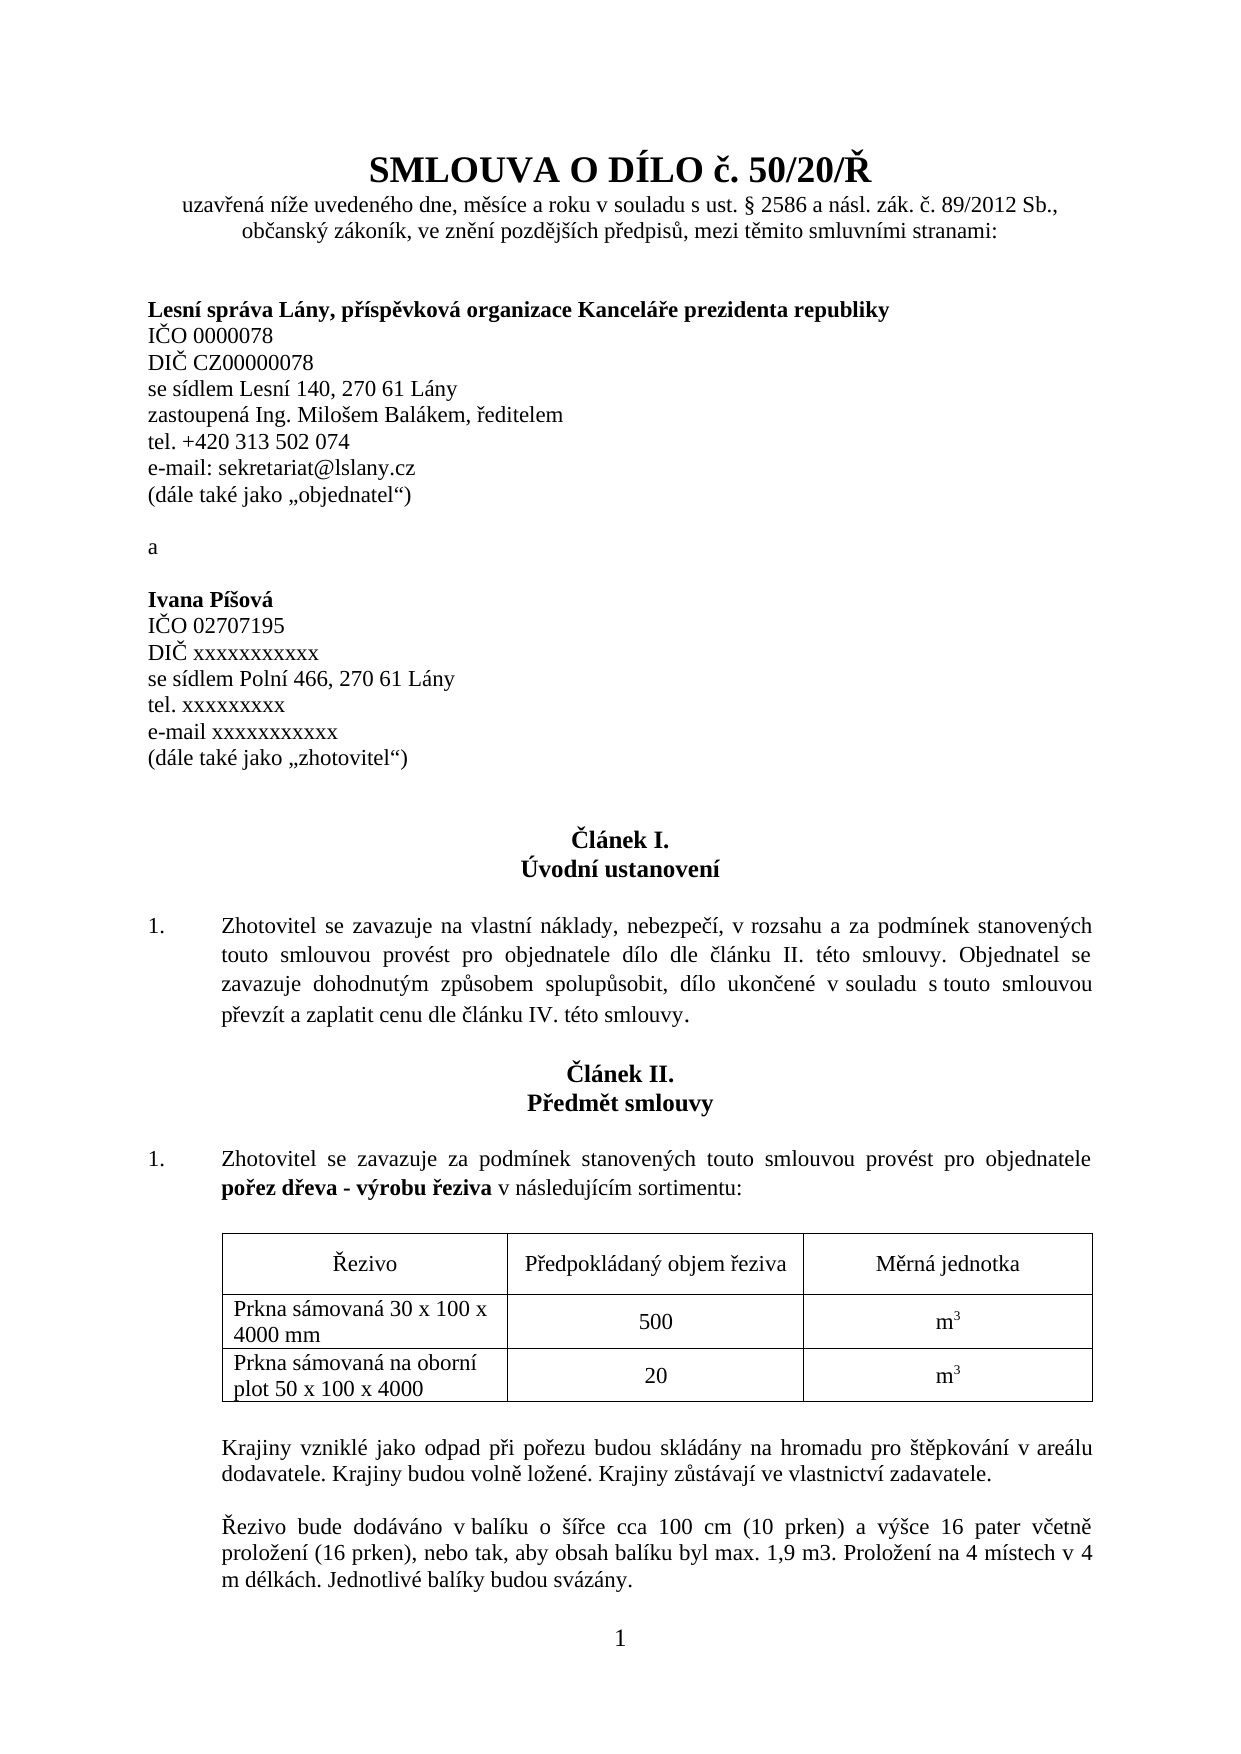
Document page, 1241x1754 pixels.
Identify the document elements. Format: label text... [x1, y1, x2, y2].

text Článek II. [148, 1059, 1093, 1088]
text (dále také jako „zhotovitel“) [148, 744, 1093, 771]
text Úvodní ustanovení [148, 854, 1093, 883]
text tel. +420 313 502 074 [148, 428, 1093, 454]
text zastoupená Ing. Milošem Balákem, ředitelem [148, 402, 1093, 428]
text tel. xxxxxxxxx [148, 691, 1093, 718]
table_cell Prkna sámovaná 30 x 100 x 4000 mm [223, 1295, 507, 1347]
text uzavřená níže uvedeného dne, měsíce a roku v souladu s ust. § 2586 a násl. zák. č. 89/2012 Sb., občanský zákoník, ve znění pozdějších předpisů, mezi těmito smluvními stranami: [148, 191, 1093, 243]
table_cell m3 [804, 1349, 1092, 1401]
text 1. Zhotovitel se zavazuje na vlastní náklady, nebezpečí, v rozsahu a za podmínek stanovených touto smlouvou provést pro objednatele dílo dle článku II. této smlouvy. Objednatel se zavazuje dohodnutým způsobem spolupůsobit, dílo ukončené v souladu s touto smlouvou převzít a zaplatit cenu dle článku IV. této smlouvy. [148, 912, 1093, 1028]
table_header Předpokládaný objem řeziva [508, 1234, 803, 1294]
text Ivana Píšová [148, 586, 1093, 612]
text 1. Zhotovitel se zavazuje za podmínek stanovených touto smlouvou provést pro objednatele pořez dřeva - výrobu řeziva v následujícím sortimentu: [148, 1146, 1093, 1201]
text Lesní správa Lány, příspěvková organizace Kanceláře prezidenta republiky [148, 296, 1093, 322]
text e-mail: sekretariat@lslany.cz [148, 454, 1093, 481]
text (dále také jako „objednatel“) [148, 481, 1093, 507]
table_cell 500 [508, 1295, 803, 1347]
text IČO 0000078 [148, 322, 1093, 349]
text Článek I. [148, 826, 1093, 854]
text Krajiny vzniklé jako odpad při pořezu budou skládány na hromadu pro štěpkování v areálu dodavatele. Krajiny budou volně ložené. Krajiny zůstávají ve vlastnictví zadavatele. [221, 1434, 1093, 1487]
text e-mail xxxxxxxxxxx [148, 718, 1093, 744]
text DIČ CZ00000078 [148, 349, 1093, 375]
text a [148, 533, 1093, 560]
text IČO 02707195 [148, 612, 1093, 639]
table_header Měrná jednotka [804, 1234, 1092, 1294]
table_cell Prkna sámovaná na oborní plot 50 x 100 x 4000 [223, 1349, 507, 1401]
table_header Řezivo [223, 1234, 507, 1294]
text SMLOUVA O DÍLO č. 50/20/Ř [148, 148, 1093, 191]
text se sídlem Lesní 140, 270 61 Lány [148, 375, 1093, 402]
table_cell 20 [508, 1349, 803, 1401]
text Předmět smlouvy [148, 1088, 1093, 1117]
text Řezivo bude dodáváno v balíku o šířce cca 100 cm (10 prken) a výšce 16 pater včetně proložení (16 prken), nebo tak, aby obsah balíku byl max. 1,9 m3. Proložení na 4 místech v 4 m délkách. Jednotlivé balíky budou svázány. [148, 1513, 1093, 1592]
text DIČ xxxxxxxxxxx [148, 639, 1093, 665]
table_cell m3 [804, 1295, 1092, 1347]
text se sídlem Polní 466, 270 61 Lány [148, 665, 1093, 691]
